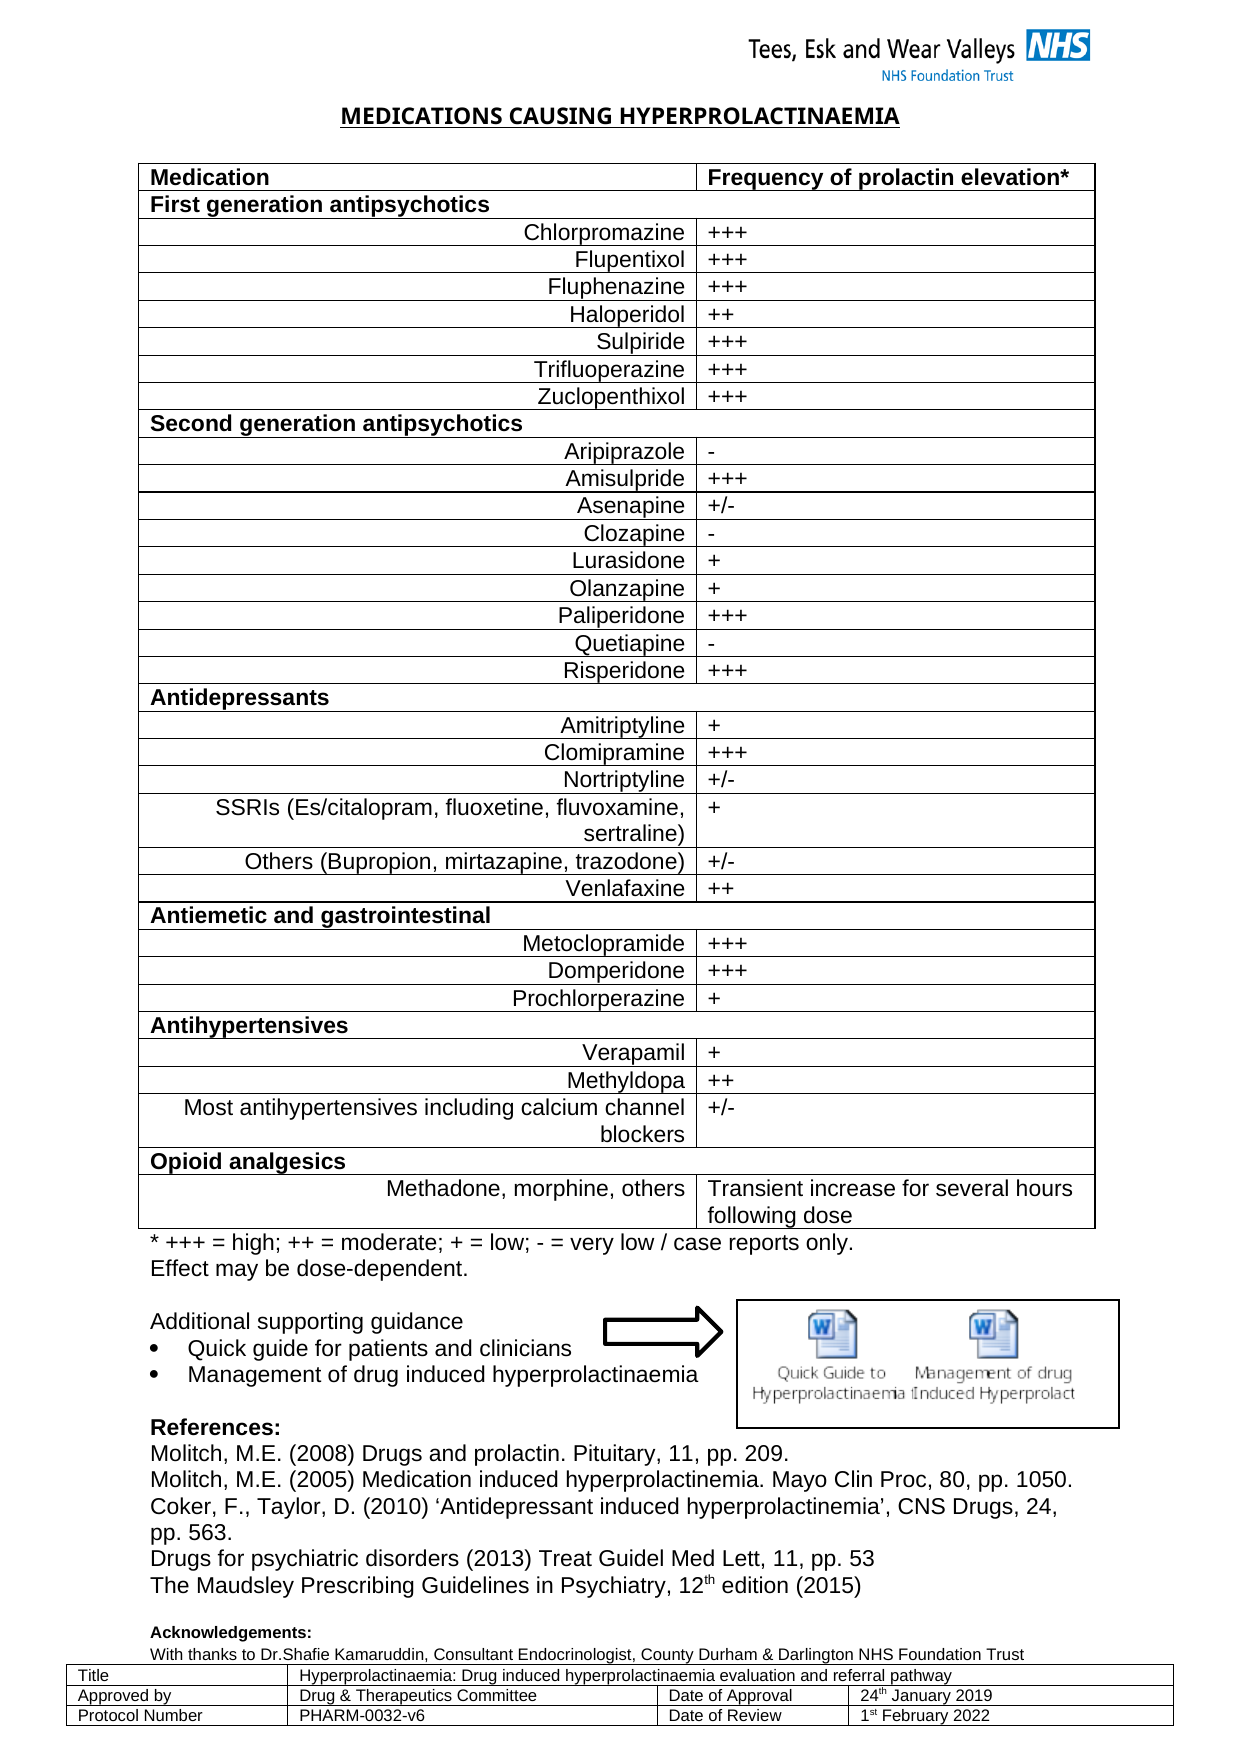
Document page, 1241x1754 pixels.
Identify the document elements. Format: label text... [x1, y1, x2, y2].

text Additional supporting guidance [150, 1308, 695, 1334]
table_cell +++ [697, 657, 1094, 683]
table_cell + [697, 547, 1094, 574]
table_cell Aripiprazole [139, 438, 696, 464]
table_cell - [697, 630, 1094, 656]
table_cell +++ [697, 739, 1094, 765]
table_cell Clozapine [139, 520, 696, 546]
table_cell Risperidone [139, 657, 696, 683]
table_cell +++ [697, 957, 1094, 983]
table_cell Others (Bupropion, mirtazapine, trazodone) [139, 848, 696, 874]
table_cell + [697, 712, 1094, 738]
table_cell +/- [697, 766, 1094, 793]
table_cell Paliperidone [139, 602, 696, 628]
table_cell Prochlorperazine [139, 985, 696, 1011]
picture [748, 29, 1091, 81]
table_cell Antiemetic and gastrointestinal [139, 903, 1094, 929]
table_cell Most antihypertensives including calcium channel blockers [139, 1094, 696, 1147]
table_cell - [697, 438, 1094, 464]
table_cell Fluphenazine [139, 273, 696, 300]
text Molitch, M.E. (2005) Medication induced hyperprolactinemia. Mayo Clin Proc, 80, pp. 1050. [150, 1466, 1090, 1493]
table_cell Olanzapine [139, 575, 696, 601]
table_cell ++ [697, 1067, 1094, 1093]
table_cell Transient increase for several hours following dose [697, 1175, 1094, 1228]
table_cell Amisulpride [139, 465, 696, 491]
table_cell Venlafaxine [139, 875, 696, 901]
table_cell +/- [697, 493, 1094, 519]
table_cell ++ [697, 301, 1094, 327]
text The Maudsley Prescribing Guidelines in Psychiatry, 12th edition (2015) [150, 1572, 1090, 1598]
table_cell Chlorpromazine [139, 219, 696, 245]
text * +++ = high; ++ = moderate; + = low; - = very low / case reports only. [150, 1229, 1090, 1255]
table_cell + [697, 985, 1094, 1011]
list Management of drug induced hyperprolactinaemia [150, 1361, 736, 1387]
text Coker, F., Taylor, D. (2010) ‘Antidepressant induced hyperprolactinemia’, CNS Drugs, 24, pp. 563. [150, 1493, 1090, 1545]
table_cell +++ [697, 356, 1094, 382]
table_cell First generation antipsychotics [139, 191, 1094, 217]
table_cell Second generation antipsychotics [139, 410, 1094, 437]
table_cell +++ [697, 930, 1094, 956]
table_cell Sulpiride [139, 328, 696, 354]
table_cell +++ [697, 246, 1094, 272]
text Acknowledgements: [150, 1623, 1090, 1642]
table_cell +++ [697, 328, 1094, 354]
table_cell +++ [697, 273, 1094, 300]
text Molitch, M.E. (2008) Drugs and prolactin. Pituitary, 11, pp. 209. [150, 1440, 1090, 1466]
table_cell Antihypertensives [139, 1012, 1094, 1038]
table_cell Haloperidol [139, 301, 696, 327]
table_cell Trifluoperazine [139, 356, 696, 382]
text With thanks to Dr.Shafie Kamaruddin, Consultant Endocrinologist, County Durham & Darlington NHS Foundation Trust [150, 1645, 1090, 1664]
table_cell - [697, 520, 1094, 546]
table_cell + [697, 575, 1094, 601]
text References: [150, 1413, 1090, 1440]
text MEDICATIONS CAUSING HYPERPROLACTINAEMIA [150, 100, 1090, 131]
text Drugs for psychiatric disorders (2013) Treat Guidel Med Lett, 11, pp. 53 [150, 1545, 1090, 1572]
table_cell Amitriptyline [139, 712, 696, 738]
table_cell Asenapine [139, 493, 696, 519]
table_header Frequency of prolactin elevation* [697, 164, 1094, 190]
table_cell Opioid analgesics [139, 1148, 1094, 1174]
table_cell SSRIs (Es/citalopram, fluoxetine, fluvoxamine, sertraline) [139, 794, 696, 847]
table_cell Methadone, morphine, others [139, 1175, 696, 1228]
table_cell +++ [697, 465, 1094, 491]
table_cell ++ [697, 875, 1094, 901]
table_cell Nortriptyline [139, 766, 696, 793]
table_cell Lurasidone [139, 547, 696, 574]
table_cell +++ [697, 602, 1094, 628]
table_cell + [697, 794, 1094, 847]
table_cell Methyldopa [139, 1067, 696, 1093]
table_cell Metoclopramide [139, 930, 696, 956]
table_cell Antidepressants [139, 684, 1094, 711]
table_cell Flupentixol [139, 246, 696, 272]
table_cell +++ [697, 219, 1094, 245]
text Effect may be dose-dependent. [150, 1255, 1090, 1282]
table_cell Zuclopenthixol [139, 383, 696, 409]
table_cell Clomipramine [139, 739, 696, 765]
list Quick guide for patients and clinicians [150, 1334, 736, 1361]
table_cell Verapamil [139, 1039, 696, 1066]
table_header Medication [139, 164, 696, 190]
table_cell +/- [697, 1094, 1094, 1147]
table_cell +++ [697, 383, 1094, 409]
table_cell Quetiapine [139, 630, 696, 656]
table_cell + [697, 1039, 1094, 1066]
table_cell Domperidone [139, 957, 696, 983]
table_cell +/- [697, 848, 1094, 874]
